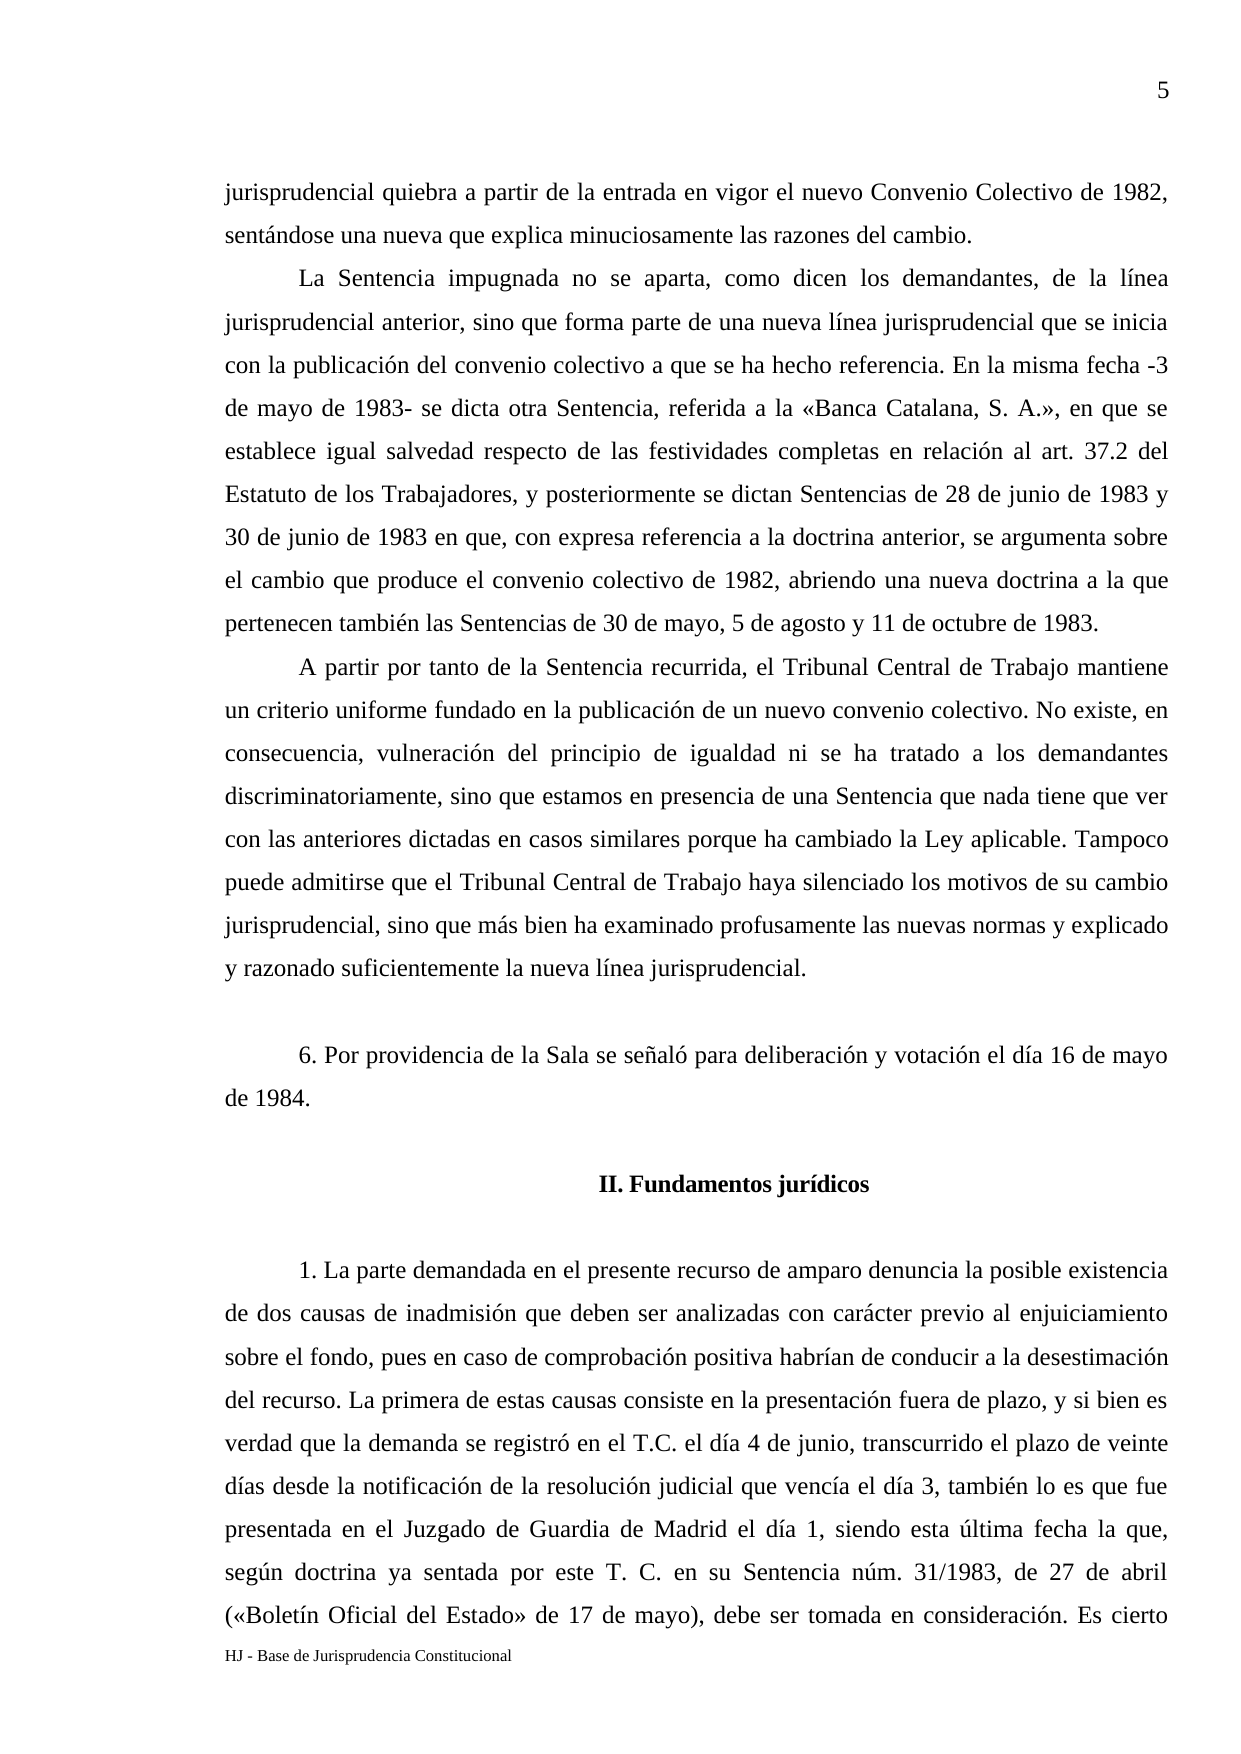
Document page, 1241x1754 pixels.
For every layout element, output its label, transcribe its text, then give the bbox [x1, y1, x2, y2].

text 6. Por providencia de la Sala se señaló para deliberación y votación el día 16 de mayo de 1984. [224, 1040, 1169, 1112]
subtitle II. Fundamentos jurídicos [224, 1169, 1169, 1198]
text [224, 1255, 1169, 1629]
text A partir por tanto de la Sentencia recurrida, el Tribunal Central de Trabajo mantiene un criterio uniforme fundado en la publicación de un nuevo convenio colectivo. No existe, en consecuencia, vulneración del principio de igualdad ni se ha tratado a los demandantes discriminatoriamente, sino que estamos en presencia de una Sentencia que nada tiene que ver con las anteriores dictadas en casos similares porque ha cambiado la Ley aplicable. Tampoco puede admitirse que el Tribunal Central de Trabajo haya silenciado los motivos de su cambio jurisprudencial, sino que más bien ha examinado profusamente las nuevas normas y explicado y razonado suficientemente la nueva línea jurisprudencial. [224, 652, 1169, 982]
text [224, 177, 1169, 249]
text La Sentencia impugnada no se aparta, como dicen los demandantes, de la línea jurisprudencial anterior, sino que forma parte de una nueva línea jurisprudencial que se inicia con la publicación del convenio colectivo a que se ha hecho referencia. En la misma fecha -3 de mayo de 1983- se dicta otra Sentencia, referida a la «Banca Catalana, S. A.», en que se establece igual salvedad respecto de las festividades completas en relación al art. 37.2 del Estatuto de los Trabajadores, y posteriormente se dictan Sentencias de 28 de junio de 1983 y 30 de junio de 1983 en que, con expresa referencia a la doctrina anterior, se argumenta sobre el cambio que produce el convenio colectivo de 1982, abriendo una nueva doctrina a la que pertenecen también las Sentencias de 30 de mayo, 5 de agosto y 11 de octubre de 1983. [224, 263, 1169, 637]
